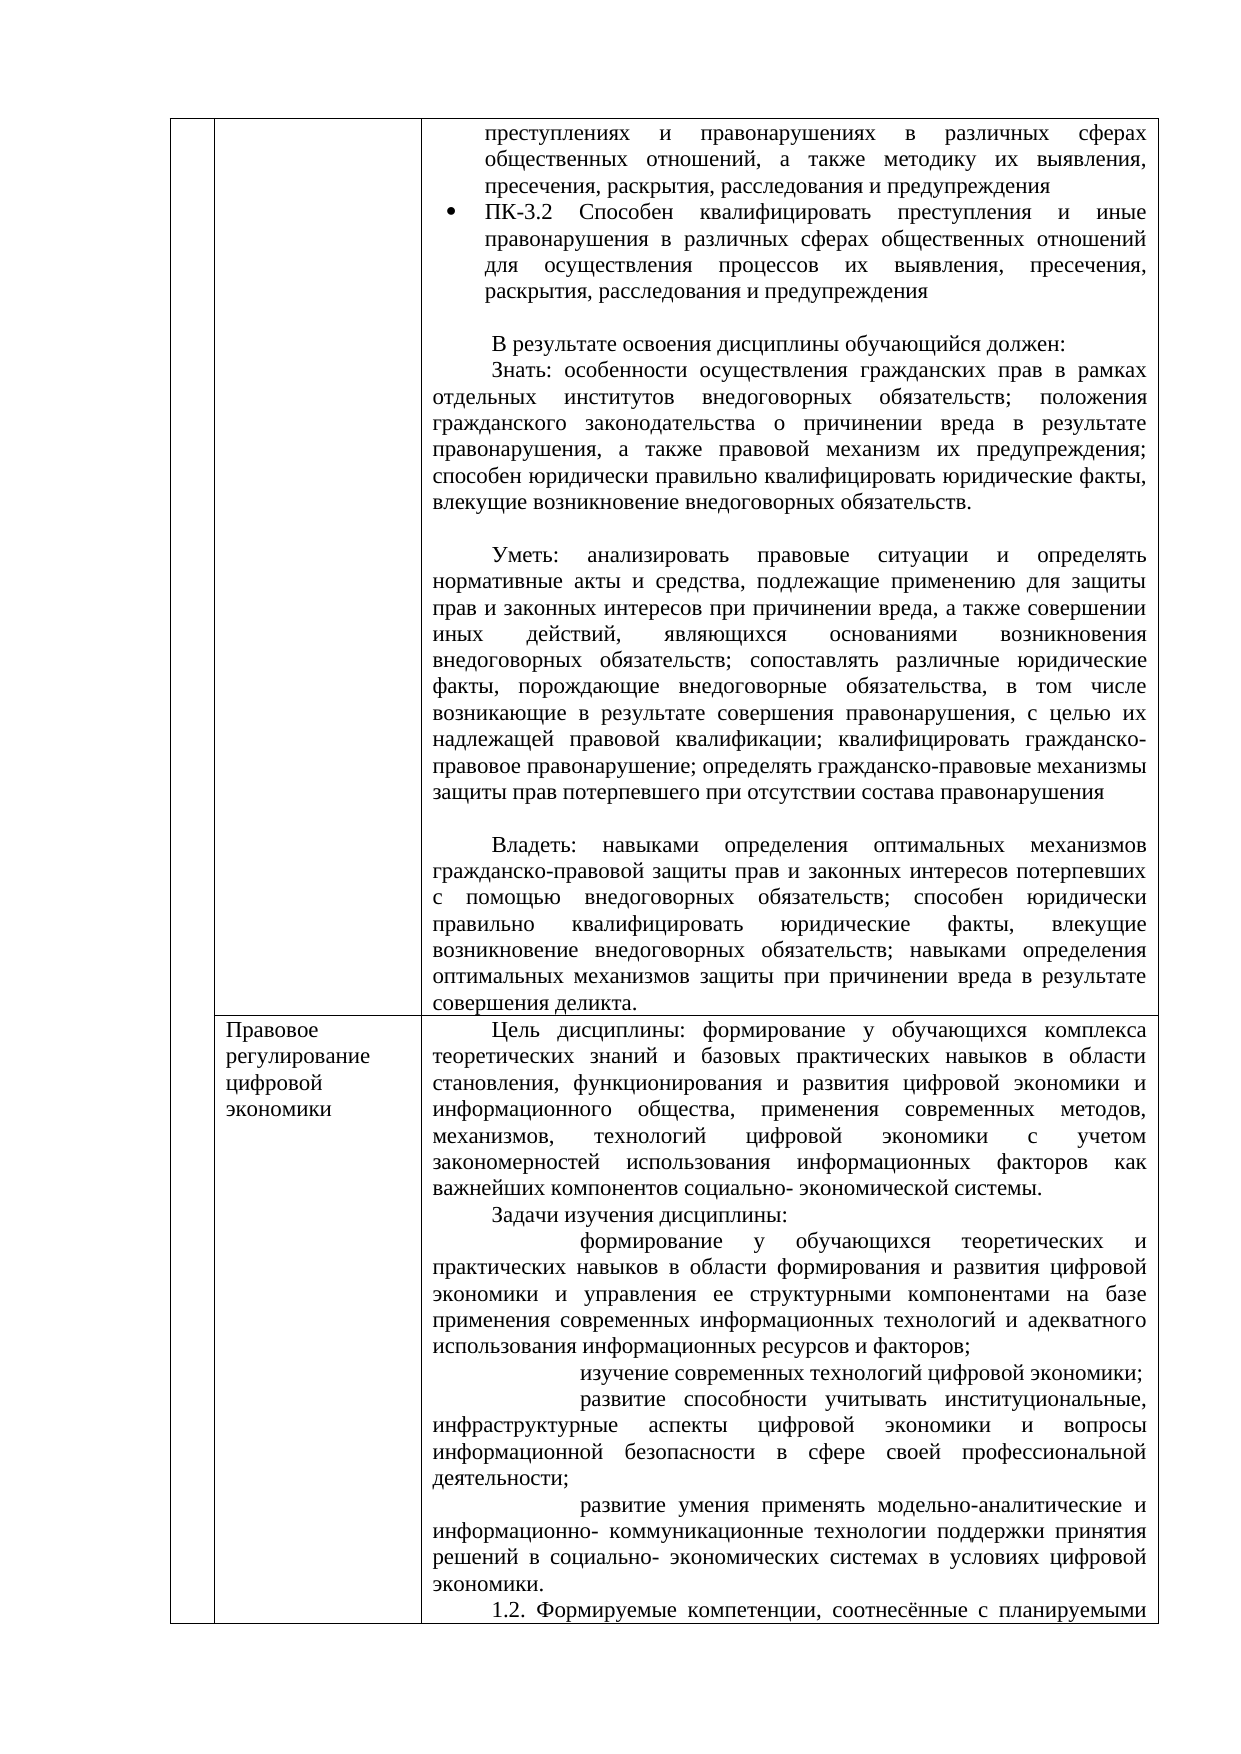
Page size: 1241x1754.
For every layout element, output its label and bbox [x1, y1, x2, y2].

table_cell [422, 119, 1158, 1015]
table_cell [215, 1016, 421, 1622]
table_cell [215, 119, 421, 1015]
table_cell [422, 1016, 1158, 1622]
